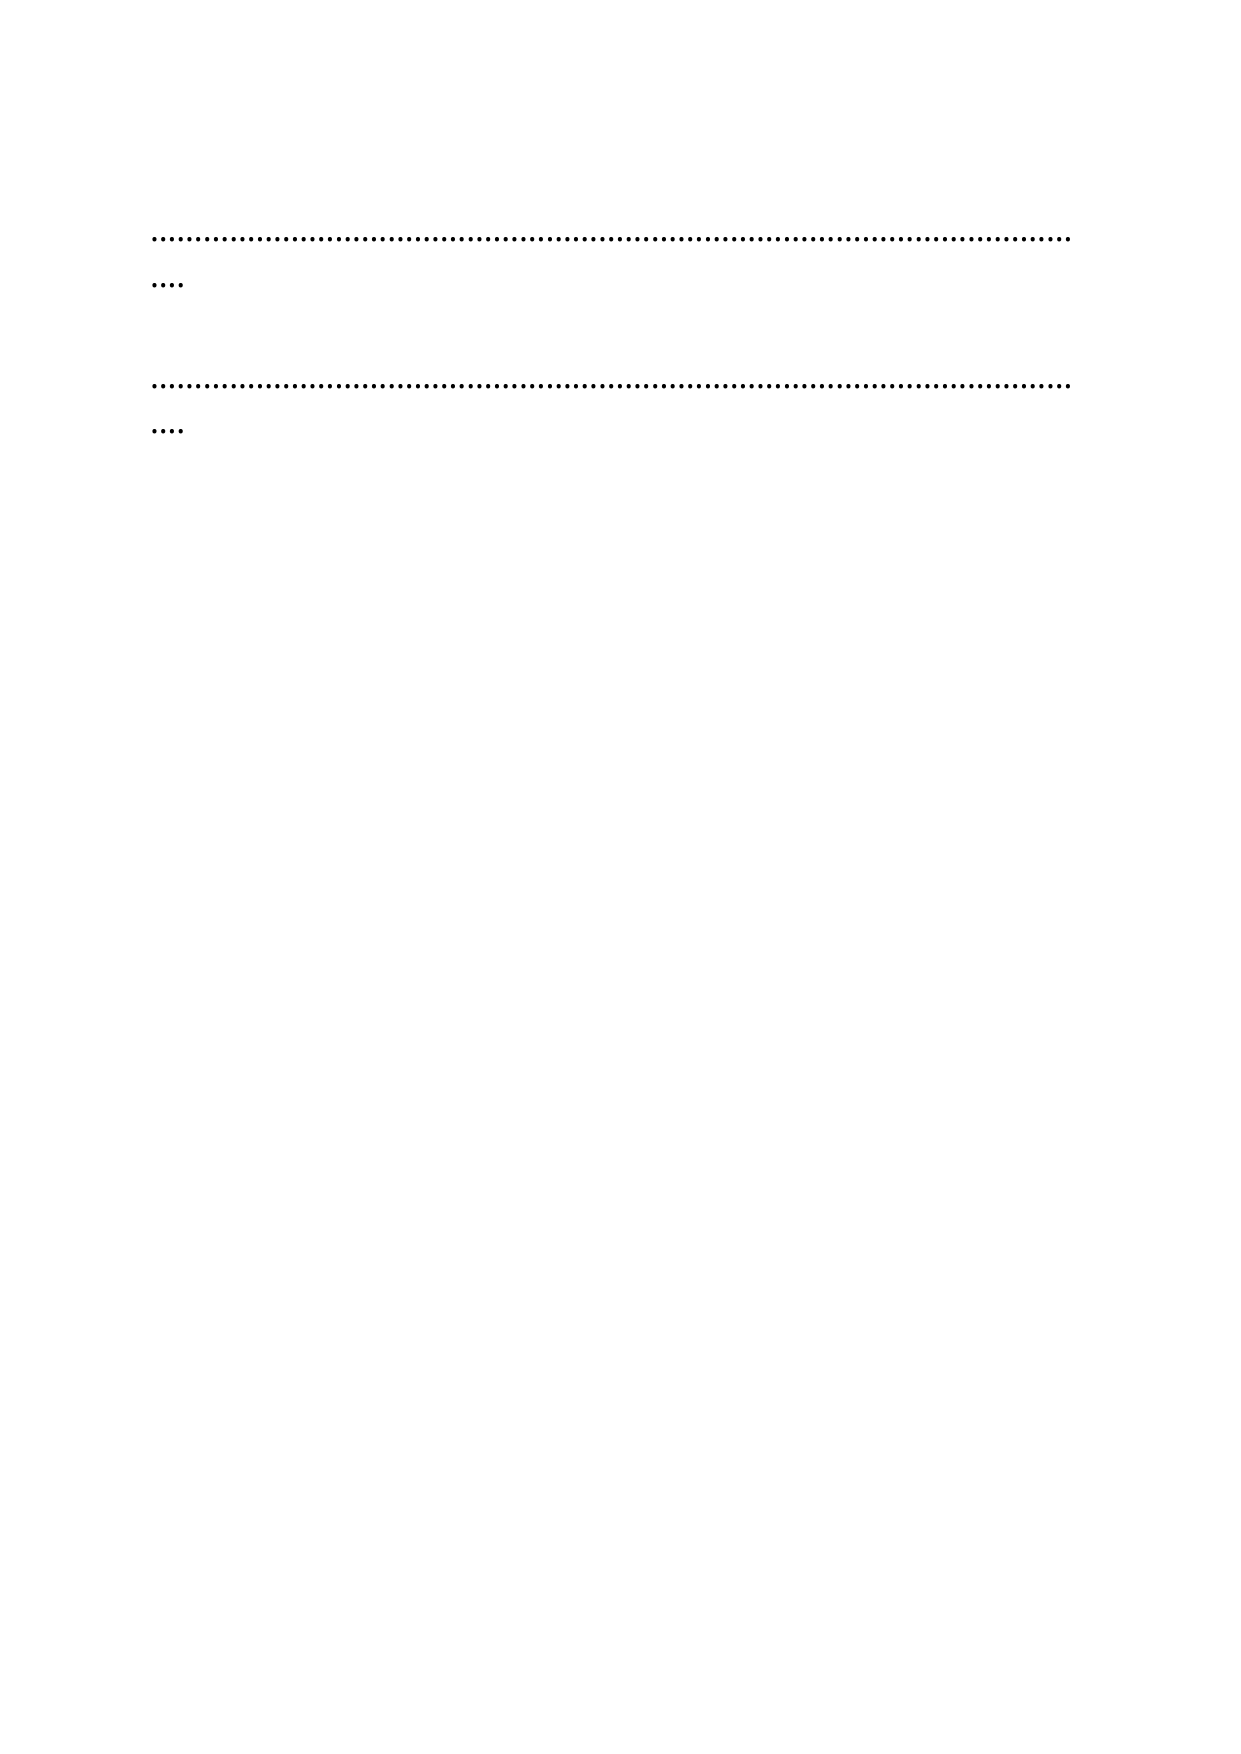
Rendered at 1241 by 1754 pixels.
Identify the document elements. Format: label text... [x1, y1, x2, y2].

text ………………………………………………………………………………………………. [150, 297, 1090, 444]
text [150, 150, 1090, 297]
